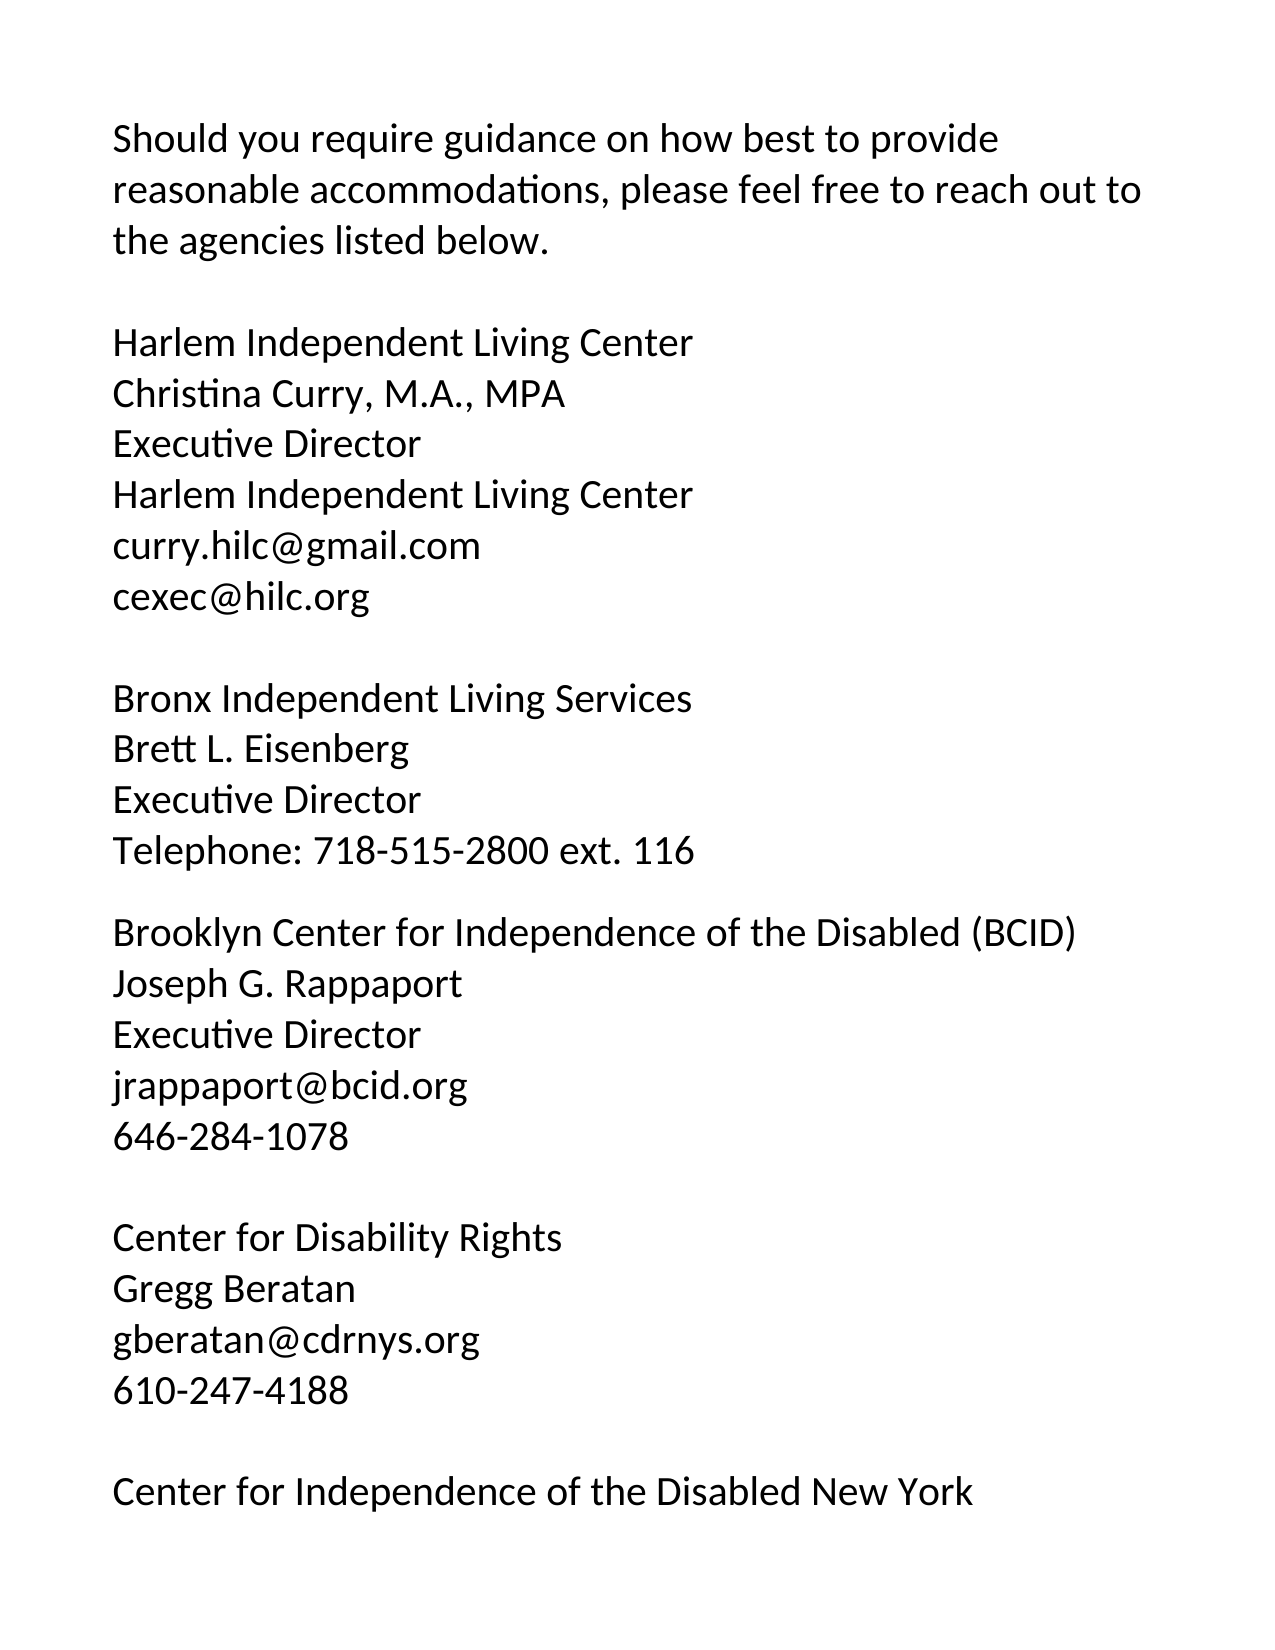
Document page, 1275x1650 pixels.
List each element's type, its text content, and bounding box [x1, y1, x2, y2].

text Executive Director Harlem Independent Living Center curry.hilc@gmail.com cexec@hilc.org [112, 417, 1162, 621]
text 610-247-4188 [112, 1364, 1162, 1414]
text Christina Curry, M.A., MPA [112, 367, 1162, 417]
text Gregg Beratan [112, 1262, 1162, 1313]
text Executive Director [112, 1008, 1162, 1059]
text Center for Independence of the Disabled New York [112, 1465, 1162, 1516]
text 646-284-1078 [112, 1109, 1162, 1160]
text Joseph G. Rappaport [112, 957, 1162, 1008]
text Center for Disability Rights [112, 1211, 1162, 1262]
text Harlem Independent Living Center [112, 316, 1162, 367]
text jrappaport@bcid.org [112, 1059, 1162, 1109]
text Should you require guidance on how best to provide reasonable accommodations, please feel free to reach out to the agencies listed below. [112, 112, 1162, 265]
text gberatan@cdrnys.org [112, 1313, 1162, 1364]
text Bronx Independent Living Services Brett L. Eisenberg Executive Director Telephone: 718-515-2800 ext. 116 [112, 672, 1162, 906]
text Brooklyn Center for Independence of the Disabled (BCID) [112, 906, 1162, 957]
